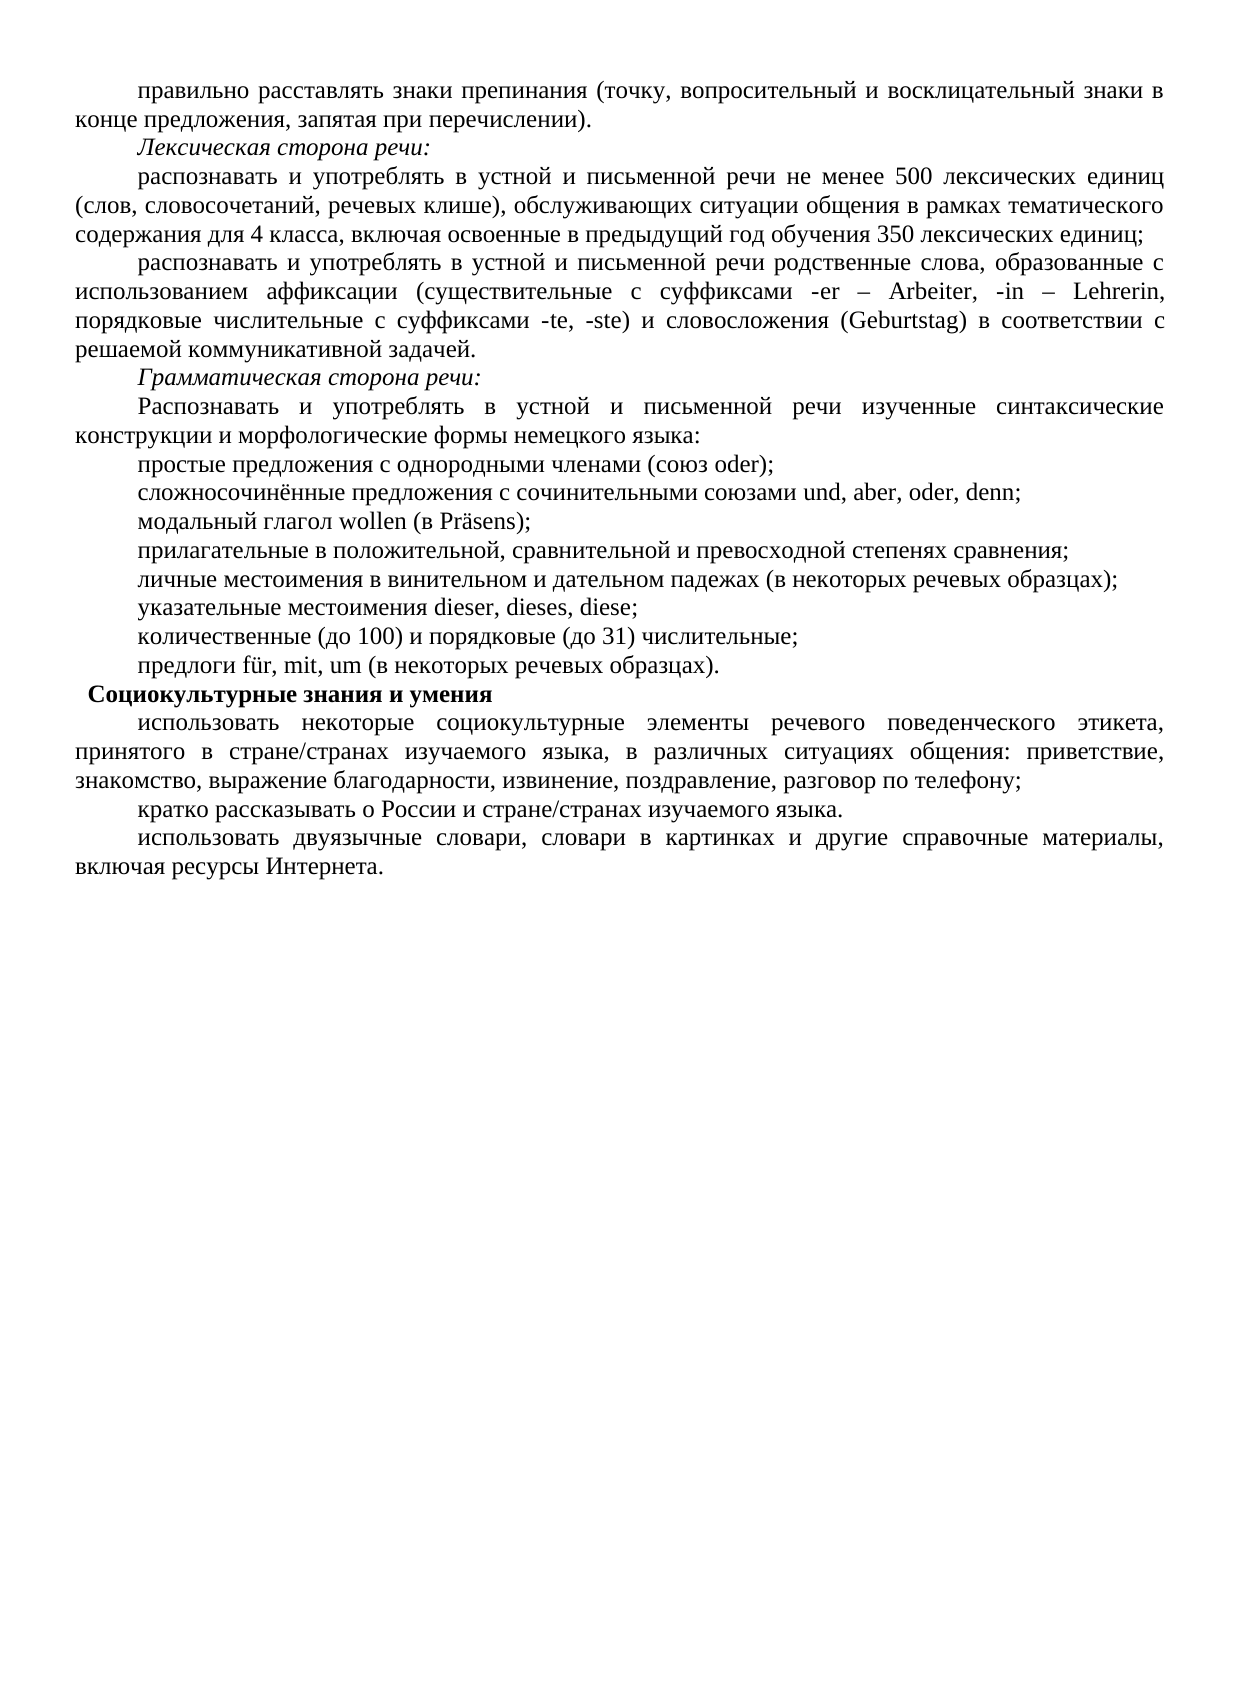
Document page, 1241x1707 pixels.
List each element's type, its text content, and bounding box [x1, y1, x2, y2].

text указательные местоимения dieser, dieses, diese; [75, 592, 1165, 621]
text прилагательные в положительной, сравнительной и превосходной степенях сравнения; [75, 535, 1165, 564]
text использовать двуязычные словари, словари в картинках и другие справочные материалы, включая ресурсы Интернета. [75, 822, 1165, 880]
text количественные (до 100) и порядковые (до 31) числительные; [75, 621, 1165, 650]
text сложносочинённые предложения с сочинительными союзами und, aber, oder, denn; [75, 477, 1165, 506]
text правильно расставлять знаки препинания (точку, вопросительный и восклицательный знаки в конце предложения, запятая при перечислении). [75, 75, 1165, 132]
text кратко рассказывать о России и стране/странах изучаемого языка. [75, 794, 1165, 822]
text Грамматическая сторона речи: [75, 362, 1165, 391]
text личные местоимения в винительном и дательном падежах (в некоторых речевых образцах); [75, 564, 1165, 592]
text использовать некоторые социокультурные элементы речевого поведенческого этикета, принятого в стране/странах изучаемого языка, в различных ситуациях общения: приветствие, знакомство, выражение благодарности, извинение, поздравление, разговор по телефону; [75, 707, 1165, 794]
text модальный глагол wollen (в Präsens); [75, 506, 1165, 535]
text распознавать и употреблять в устной и письменной речи родственные слова, образованные с использованием аффиксации (существительные с суффиксами -er – Arbeiter, -in – Lehrerin, порядковые числительные с суффиксами -te, -ste) и словосложения (Geburtstag) в соответствии с решаемой коммуникативной задачей. [75, 247, 1165, 362]
text Распознавать и употреблять в устной и письменной речи изученные синтаксические конструкции и морфологические формы немецкого языка: [75, 391, 1165, 449]
text распознавать и употреблять в устной и письменной речи не менее 500 лексических единиц (слов, словосочетаний, речевых клише), обслуживающих ситуации общения в рамках тематического содержания для 4 класса, включая освоенные в предыдущий год обучения 350 лексических единиц; [75, 161, 1165, 247]
text Социокультурные знания и умения [87, 679, 1165, 707]
text простые предложения с однородными членами (союз oder); [75, 449, 1165, 477]
text Лексическая сторона речи: [75, 132, 1165, 161]
text предлоги für, mit, um (в некоторых речевых образцах). [75, 650, 1165, 679]
